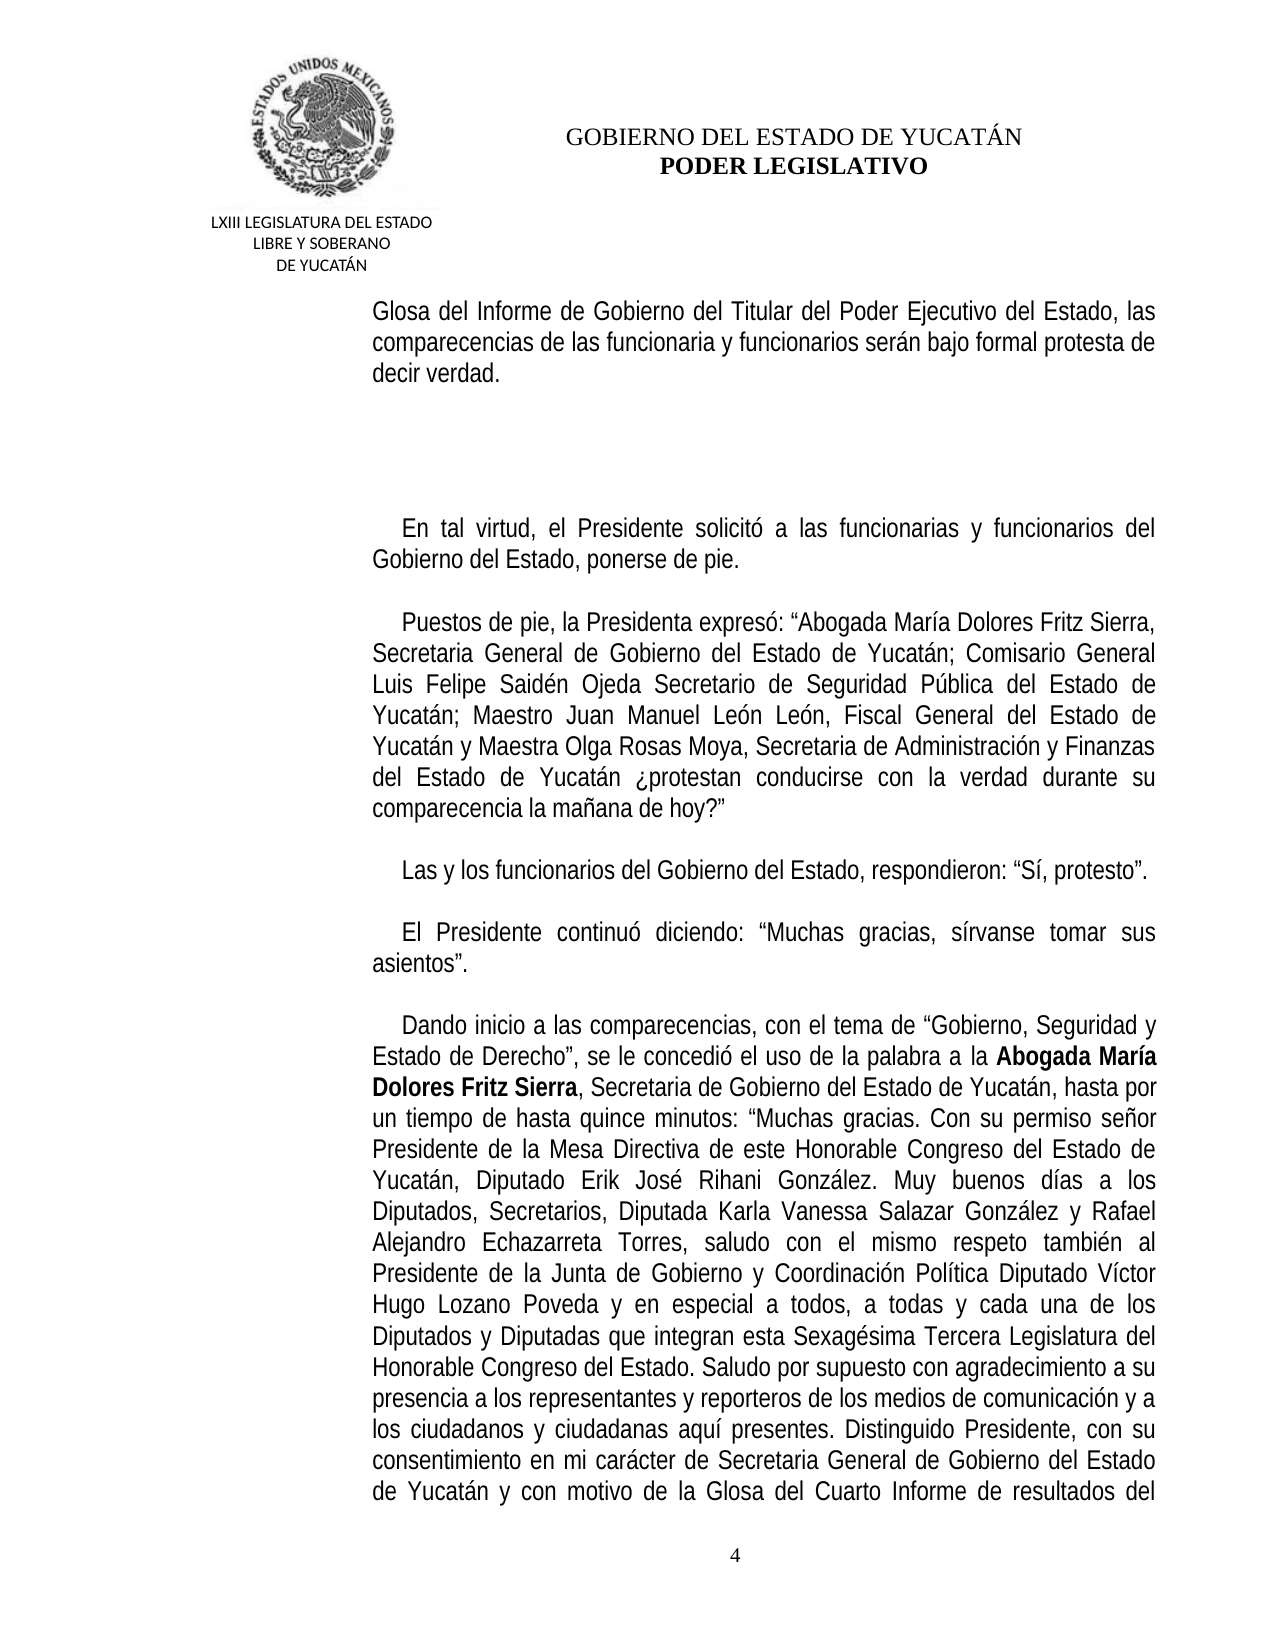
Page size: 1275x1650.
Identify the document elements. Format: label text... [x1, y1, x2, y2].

text Puestos de pie, la Presidenta expresó: “Abogada María Dolores Fritz Sierra, Secretaria General de Gobierno del Estado de Yucatán; Comisario General Luis Felipe Saidén Ojeda Secretario de Seguridad Pública del Estado de Yucatán; Maestro Juan Manuel León León, Fiscal General del Estado de Yucatán y Maestra Olga Rosas Moya, Secretaria de Administración y Finanzas del Estado de Yucatán ¿protestan conducirse con la verdad durante su comparecencia la mañana de hoy?” [372, 606, 1157, 823]
text El Presidente continuó diciendo: “Muchas gracias, sírvanse tomar sus asientos”. [372, 916, 1157, 978]
text Las y los funcionarios del Gobierno del Estado, respondieron: “Sí, protesto”. [372, 854, 1157, 885]
text En tal virtud, el Presidente solicitó a las funcionarias y funcionarios del Gobierno del Estado, ponerse de pie. [372, 513, 1157, 575]
picture [206, 50, 443, 211]
